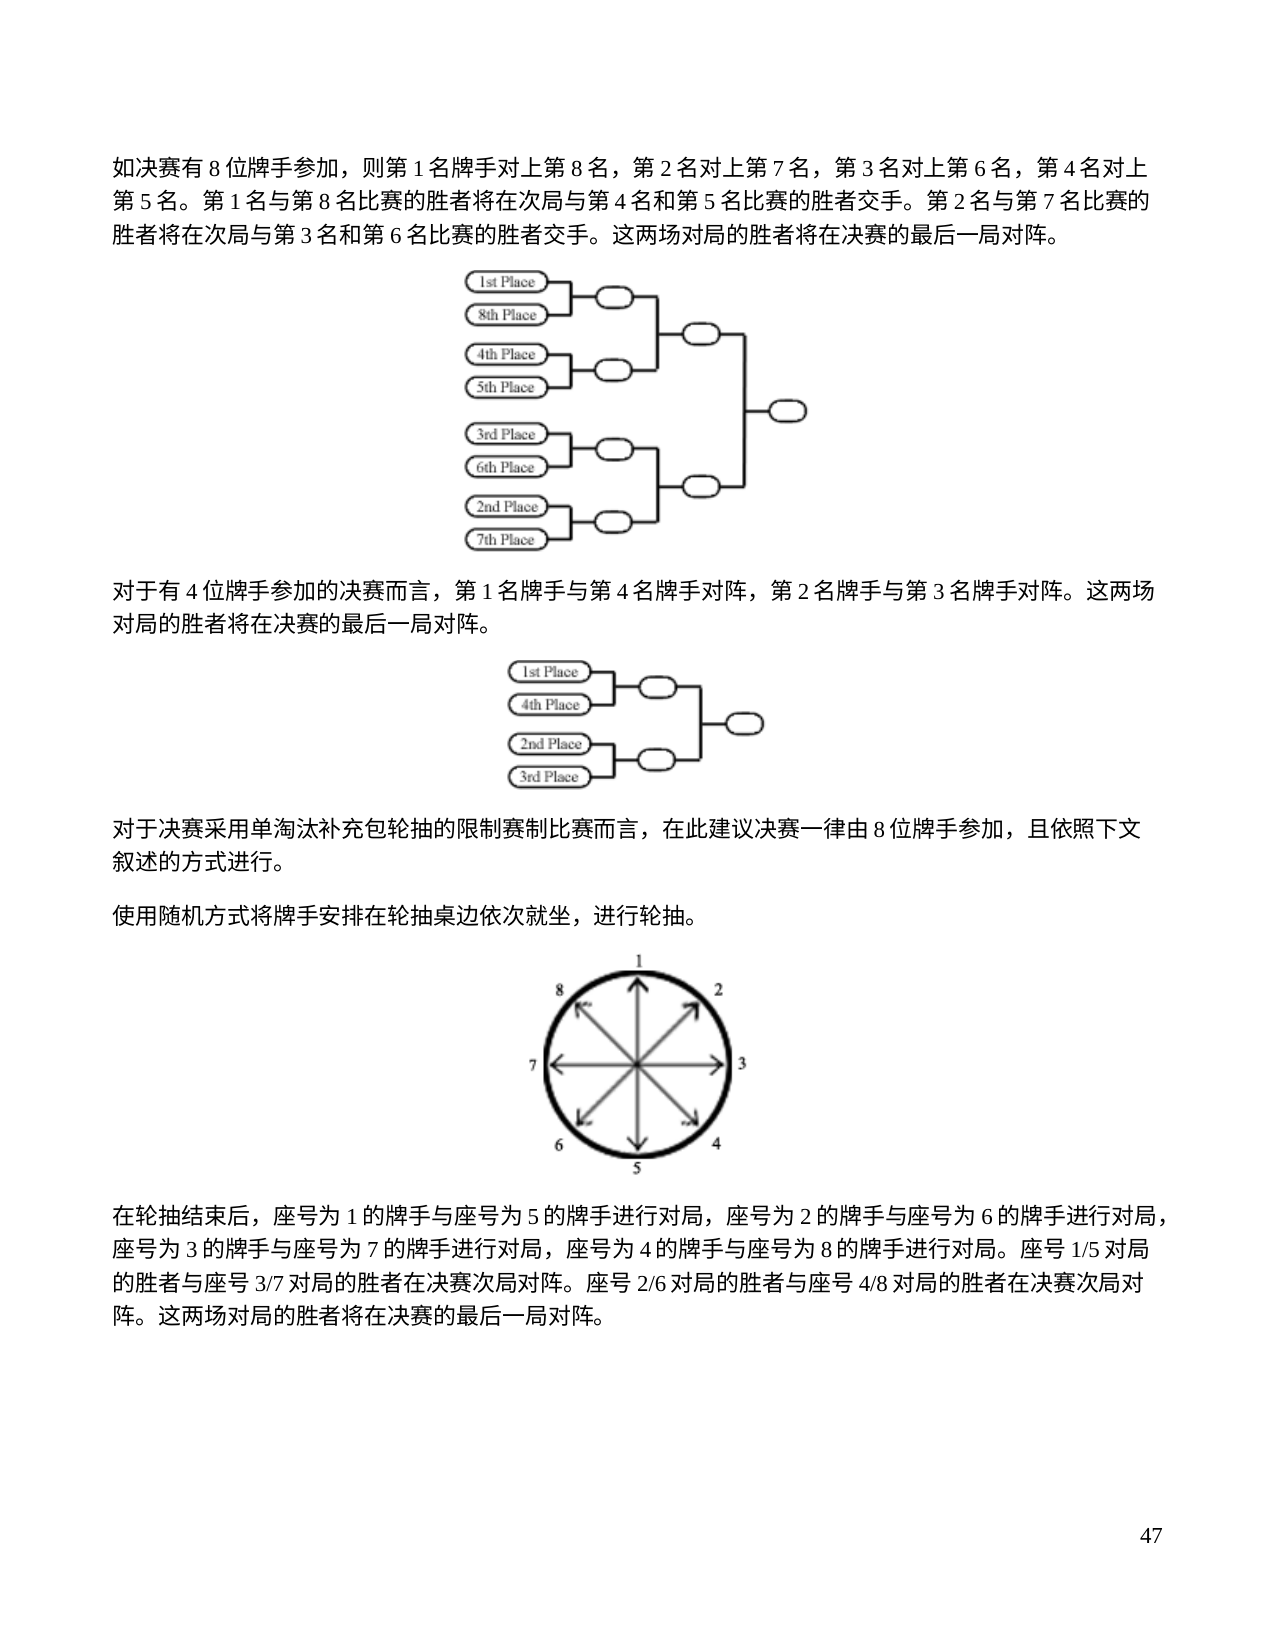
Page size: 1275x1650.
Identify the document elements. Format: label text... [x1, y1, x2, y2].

picture [525, 952, 750, 1178]
text 对于有4位牌手参加的决赛而言，第1名牌手与第4名牌手对阵，第2名牌手与第3名牌手对阵。这两场对局的胜者将在决赛的最后一局对阵。 [112, 573, 1162, 639]
text 在轮抽结束后，座号为1的牌手与座号为5的牌手进行对局，座号为2的牌手与座号为6的牌手进行对局，座号为3的牌手与座号为7的牌手进行对局，座号为4的牌手与座号为8的牌手进行对局。座号1/5对局的胜者与座号3/7对局的胜者在决赛次局对阵。座号2/6对局的胜者与座号4/8对局的胜者在决赛次局对阵。这两场对局的胜者将在决赛的最后一局对阵。 [112, 1198, 1162, 1331]
text 使用随机方式将牌手安排在轮抽桌边依次就坐，进行轮抽。 [112, 898, 1162, 931]
picture [460, 270, 815, 553]
text 如决赛有8位牌手参加，则第1名牌手对上第8名，第2名对上第7名，第3名对上第6名，第4名对上第5名。第1名与第8名比赛的胜者将在次局与第4名和第5名比赛的胜者交手。第2名与第7名比赛的胜者将在次局与第3名和第6名比赛的胜者交手。这两场对局的胜者将在决赛的最后一局对阵。 [112, 150, 1162, 250]
text 对于决赛采用单淘汰补充包轮抽的限制赛制比赛而言，在此建议决赛一律由8位牌手参加，且依照下文叙述的方式进行。 [112, 811, 1162, 877]
picture [503, 660, 772, 790]
